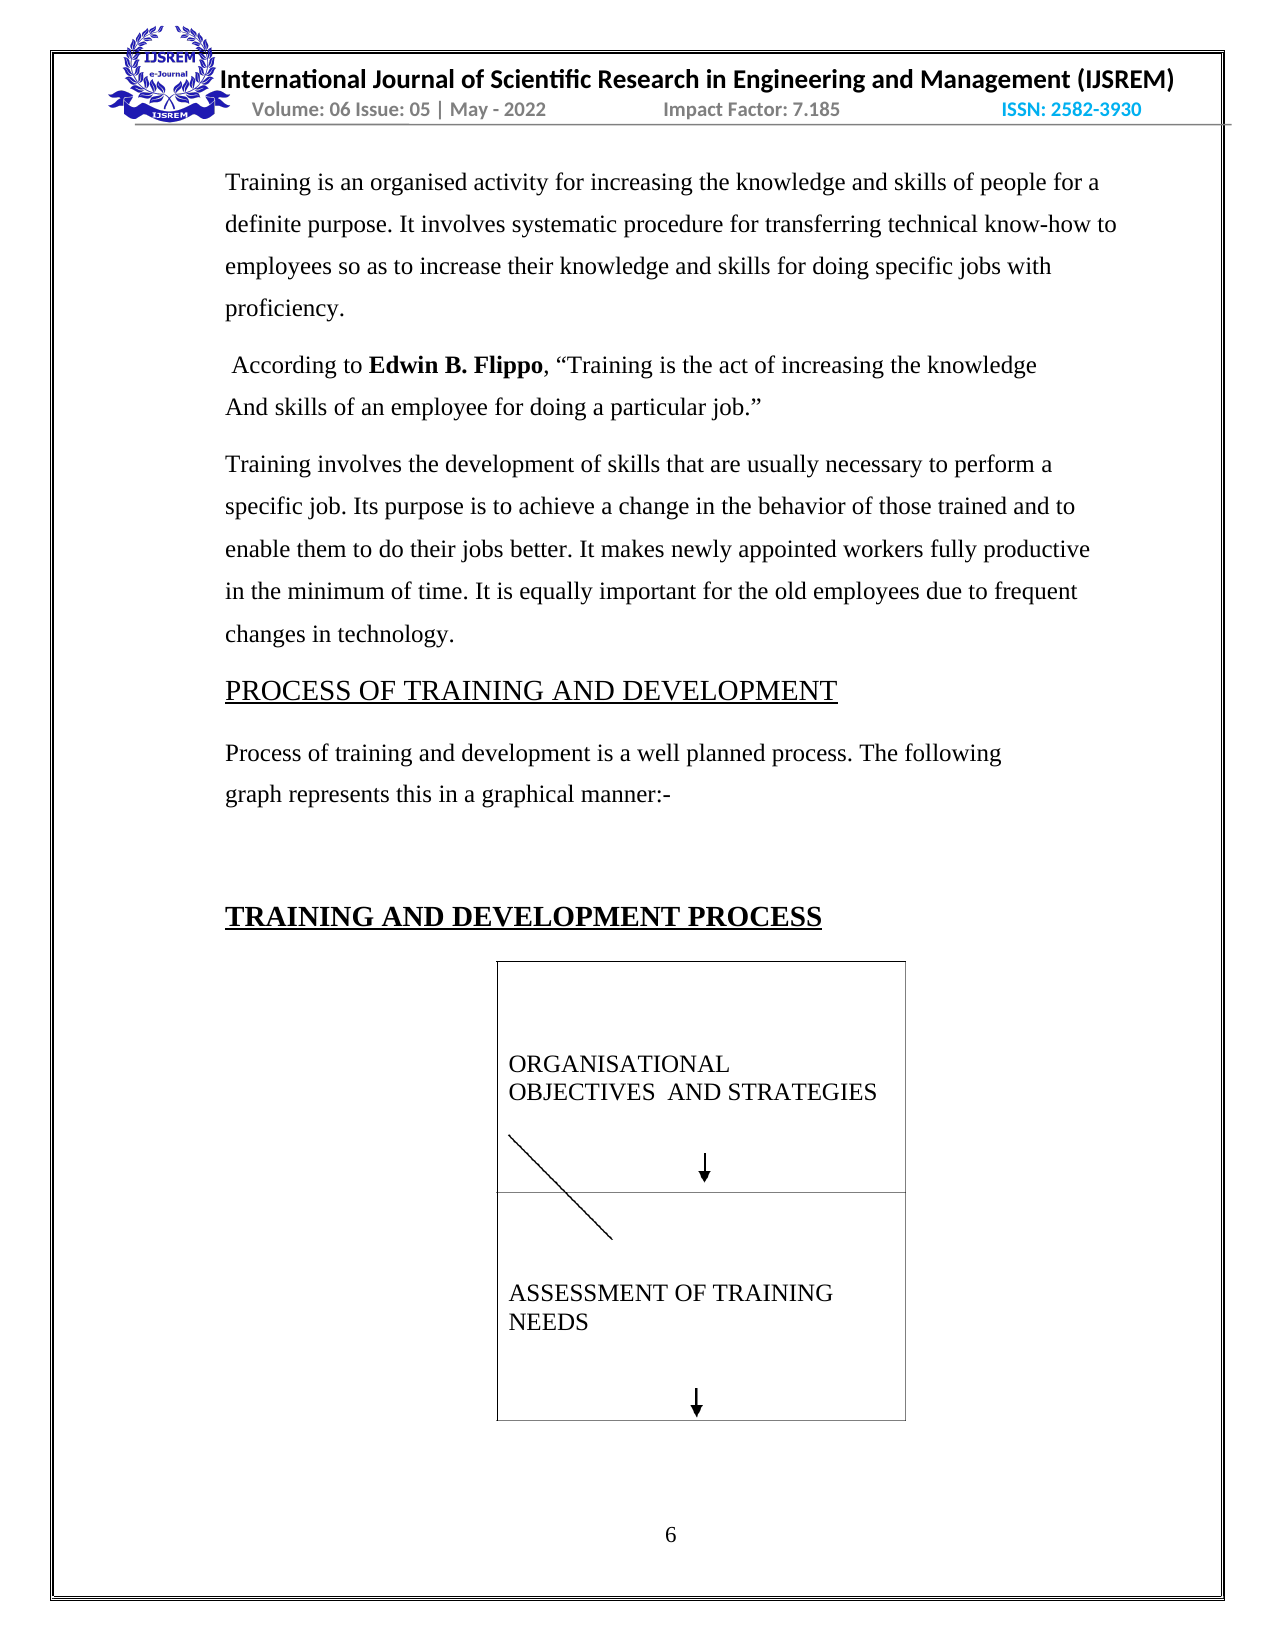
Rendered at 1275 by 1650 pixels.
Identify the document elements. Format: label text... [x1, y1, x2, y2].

text Training involves the development of skills that are usually necessary to perform a specific job. Its purpose is to achieve a change in the behavior of those trained and to enable them to do their jobs better. It makes newly appointed workers fully productive in the minimum of time. It is equally important for the old employees due to frequent changes in technology. [225, 449, 1104, 647]
picture [496, 961, 906, 1421]
picture [107, 23, 231, 124]
text PROCESS OF TRAINING AND DEVELOPMENT [225, 673, 1189, 707]
subtitle TRAINING AND DEVELOPMENT PROCESS [225, 899, 1189, 932]
text Training is an organised activity for increasing the knowledge and skills of people for a definite purpose. It involves systematic procedure for transferring technical know-how to employees so as to increase their knowledge and skills for doing specific jobs with proficiency. [225, 167, 1119, 322]
text According to Edwin B. Flippo, “Training is the act of increasing the knowledge And skills of an employee for doing a particular job.” [225, 350, 1073, 420]
text Process of training and development is a well planned process. The following graph represents this in a graphical manner:- [225, 738, 1015, 808]
